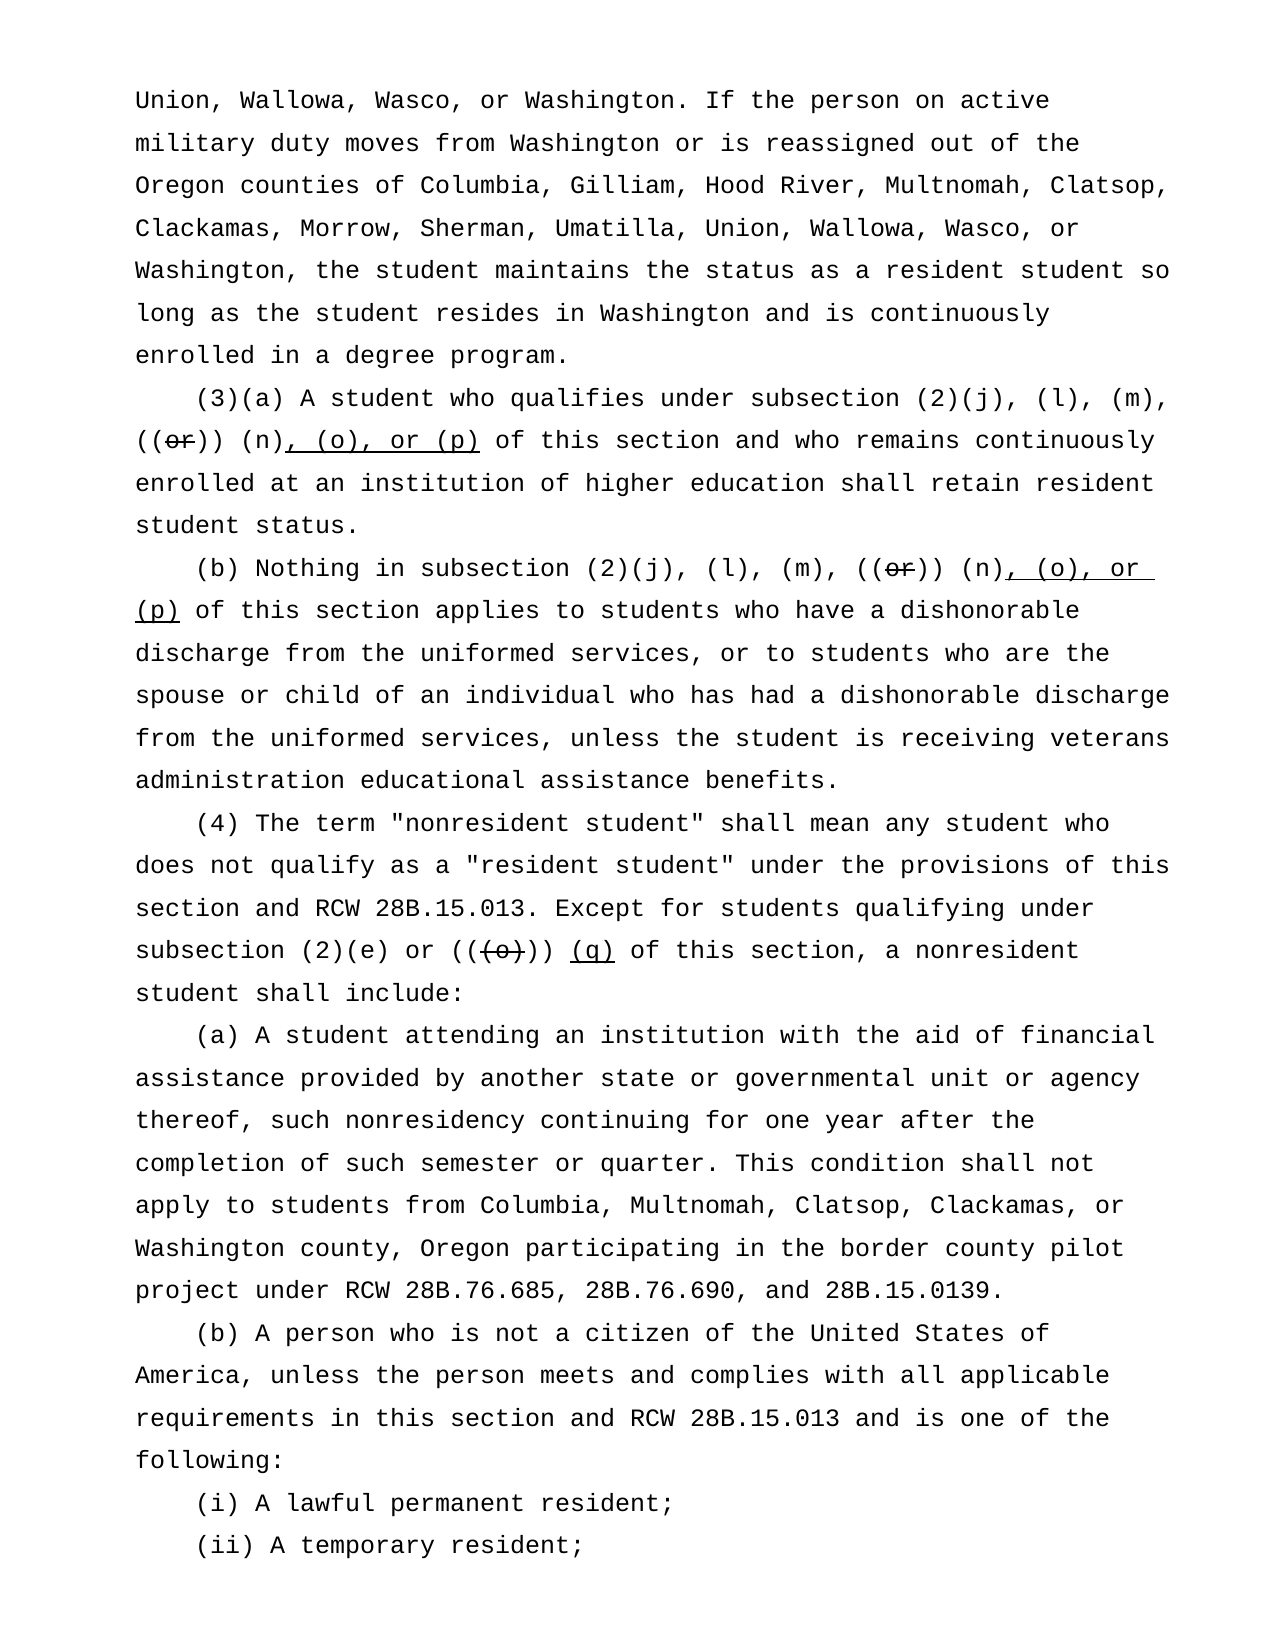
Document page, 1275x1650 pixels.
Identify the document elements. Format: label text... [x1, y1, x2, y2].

text (a) A student attending an institution with the aid of financial assistance provided by another state or governmental unit or agency thereof, such nonresidency continuing for one year after the completion of such semester or quarter. This condition shall not apply to students from Columbia, Multnomah, Clatsop, Clackamas, or Washington county, Oregon participating in the border county pilot project under RCW 28B.76.685, 28B.76.690, and 28B.15.0139. [135, 1010, 1170, 1307]
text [135, 75, 1170, 372]
text (ii) A temporary resident; [135, 1520, 1170, 1562]
text (i) A lawful permanent resident; [135, 1477, 1170, 1520]
text (4) The term "nonresident student" shall mean any student who does not qualify as a "resident student" under the provisions of this section and RCW 28B.15.013. Except for students qualifying under subsection (2)(e) or (((o))) (q) of this section, a nonresident student shall include: [135, 797, 1170, 1010]
text (b) A person who is not a citizen of the United States of America, unless the person meets and complies with all applicable requirements in this section and RCW 28B.15.013 and is one of the following: [135, 1307, 1170, 1477]
text (b) Nothing in subsection (2)(j), (l), (m), ((or)) (n), (o), or (p) of this section applies to students who have a dishonorable discharge from the uniformed services, or to students who are the spouse or child of an individual who has had a dishonorable discharge from the uniformed services, unless the student is receiving veterans administration educational assistance benefits. [135, 542, 1170, 797]
text (3)(a) A student who qualifies under subsection (2)(j), (l), (m), ((or)) (n), (o), or (p) of this section and who remains continuously enrolled at an institution of higher education shall retain resident student status. [135, 372, 1170, 542]
